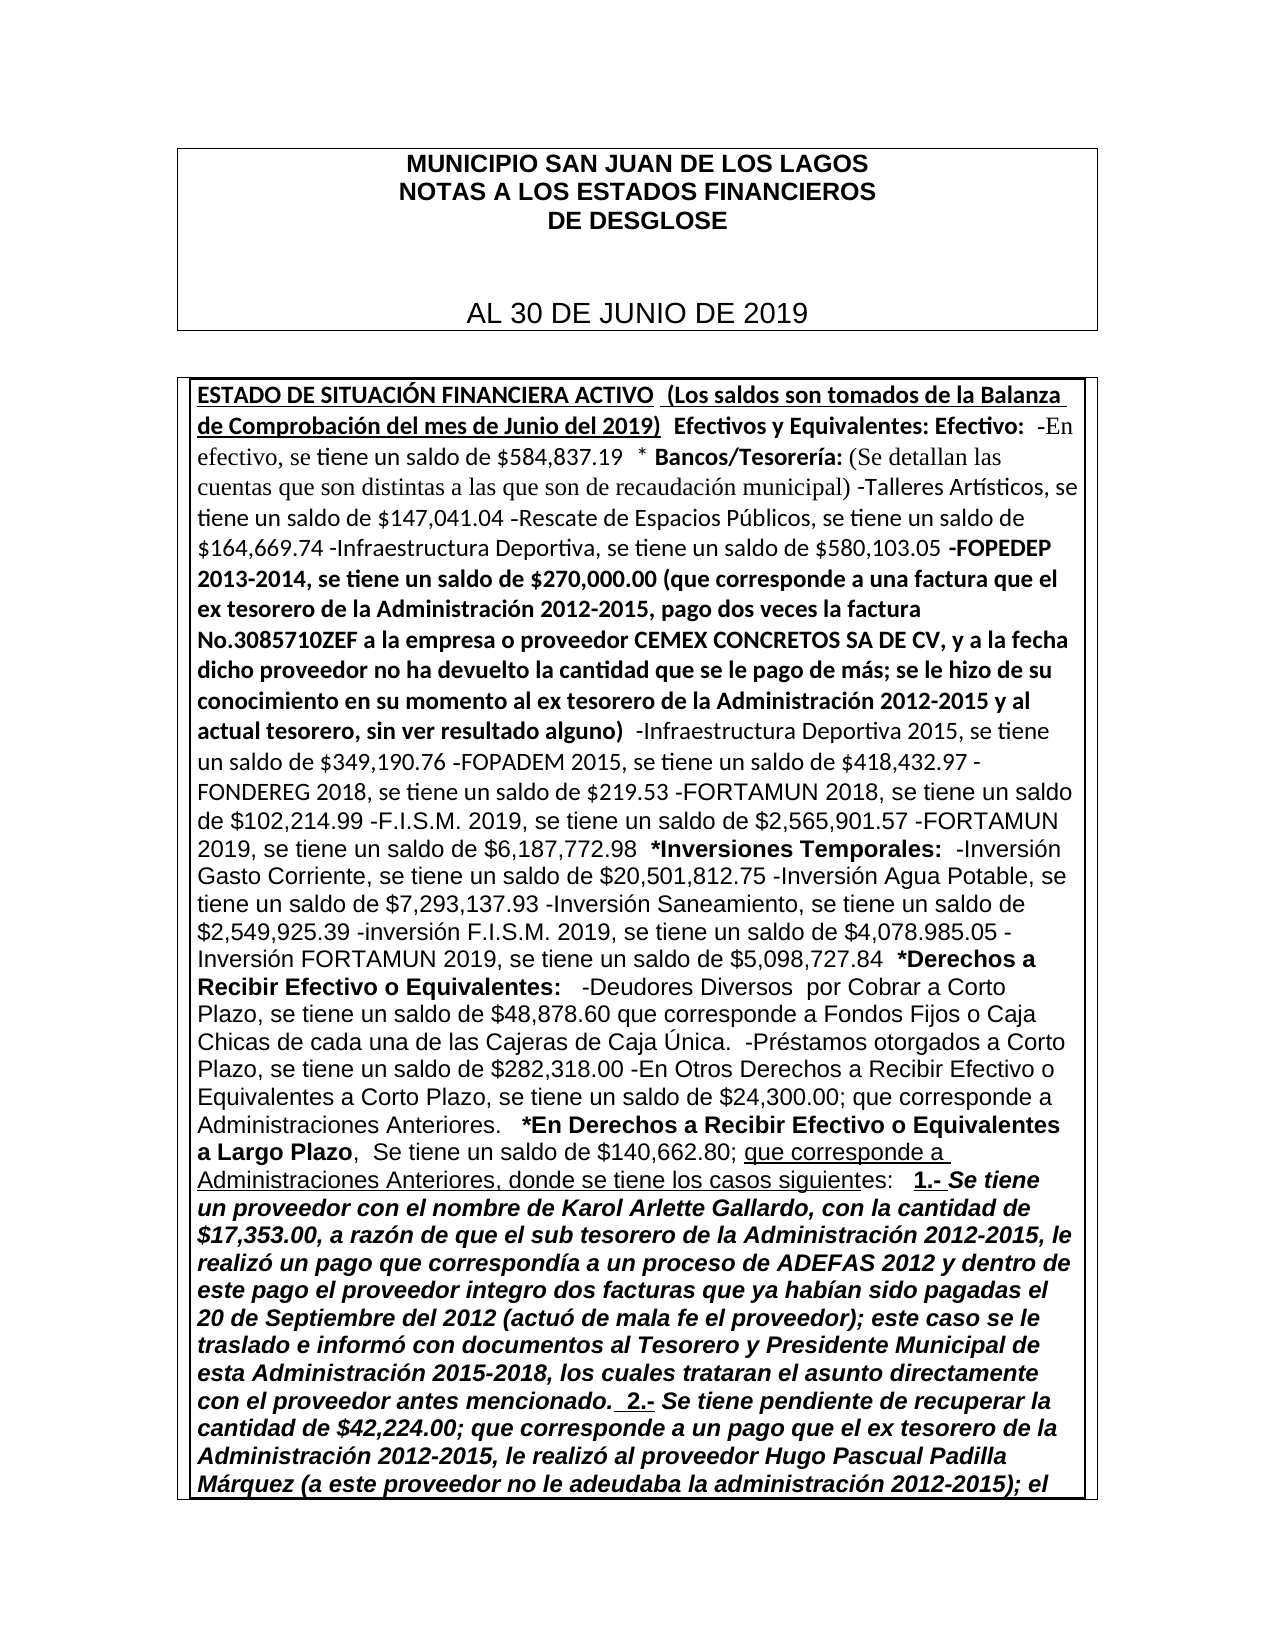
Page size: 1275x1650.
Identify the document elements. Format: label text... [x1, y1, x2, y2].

table_header MUNICIPIO SAN JUAN DE LOS LAGOS NOTAS A LOS ESTADOS FINANCIEROS DE DESGLOSE AL 30 DE JUNIO DE 2019 [178, 149, 1097, 330]
table_header [191, 380, 1084, 1497]
table_header [1086, 378, 1097, 1499]
table_header [178, 378, 189, 1499]
